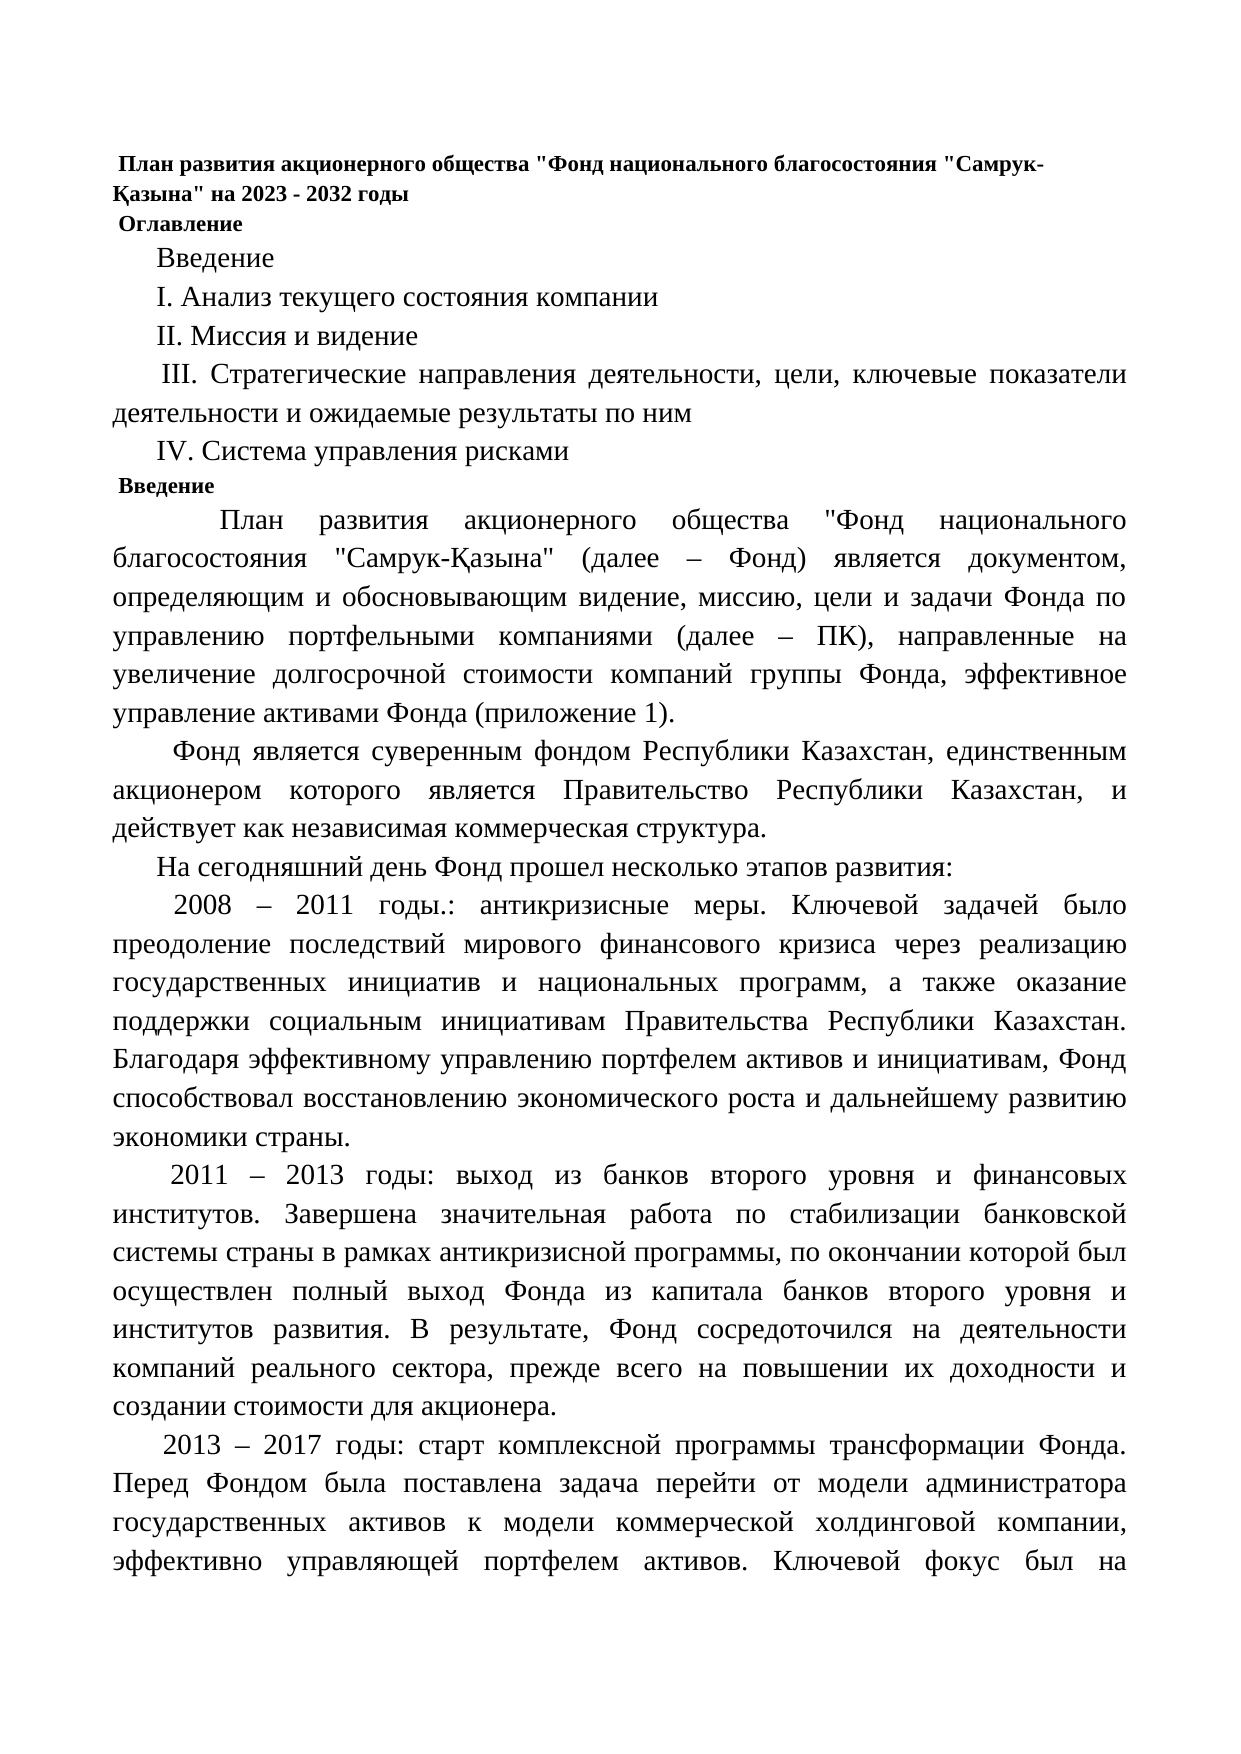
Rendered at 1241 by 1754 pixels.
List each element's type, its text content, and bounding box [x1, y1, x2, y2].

text IV. Cистема управления рисками [112, 433, 1128, 467]
text 2011 – 2013 годы: выход из банков второго уровня и финансовых институтов. Завершена значительная работа по стабилизации банковской системы страны в рамках антикризисной программы, по окончании которой был осуществлен полный выход Фонда из капитала банков второго уровня и институтов развития. В результате, Фонд сосредоточился на деятельности компаний реального сектора, прежде всего на повышении их доходности и создании стоимости для акционера. [112, 1157, 1128, 1422]
text Фонд является суверенным фондом Республики Казахстан, единственным акционером которого является Правительство Республики Казахстан, и действует как независимая коммерческая структура. [112, 733, 1128, 844]
text Введение [112, 472, 1128, 498]
text I. Анализ текущего состояния компании [112, 279, 1128, 313]
text II. Миссия и видение [112, 318, 1128, 351]
text Введение [112, 241, 1128, 274]
text Оглавление [112, 210, 1128, 237]
text На сегодняшний день Фонд прошел несколько этапов развития: [112, 849, 1128, 882]
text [112, 1427, 1128, 1576]
text III. Cтратегические направления деятельности, цели, ключевые показатели деятельности и ожидаемые результаты по ним [112, 356, 1128, 428]
text 2008 – 2011 годы.: антикризисные меры. Ключевой задачей было преодоление последствий мирового финансового кризиса через реализацию государственных инициатив и национальных программ, а также оказание поддержки социальным инициативам Правительства Республики Казахстан. Благодаря эффективному управлению портфелем активов и инициативам, Фонд способствовал восстановлению экономического роста и дальнейшему развитию экономики страны. [112, 887, 1128, 1152]
text План развития акционерного общества "Фонд национального благосостояния "Самрук-Қазына" на 2023 - 2032 годы [112, 150, 1128, 207]
text План развития акционерного общества "Фонд национального благосостояния "Самрук-Қазына" (далее – Фонд) является документом, определяющим и обосновывающим видение, миссию, цели и задачи Фонда по управлению портфельными компаниями (далее – ПК), направленные на увеличение долгосрочной стоимости компаний группы Фонда, эффективное управление активами Фонда (приложение 1). [112, 502, 1128, 728]
